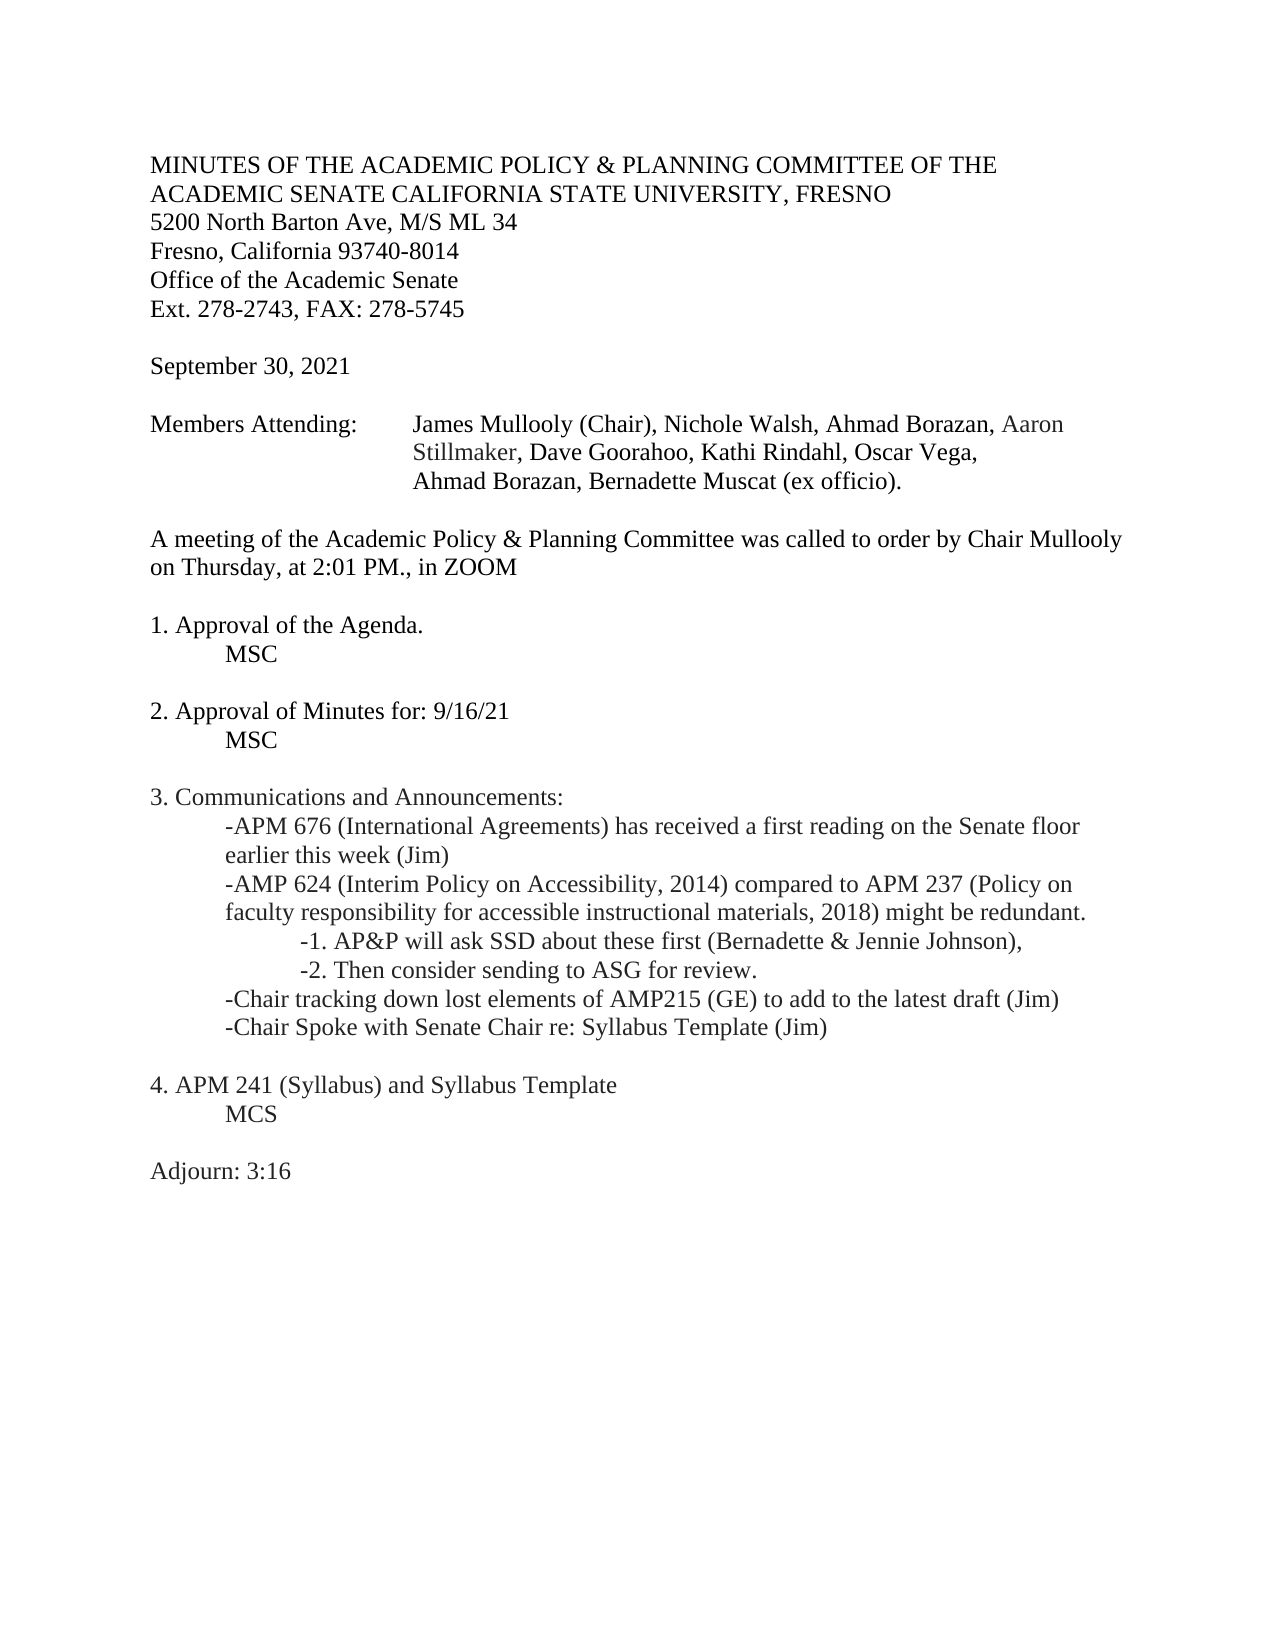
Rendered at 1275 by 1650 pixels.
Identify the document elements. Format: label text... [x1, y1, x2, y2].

text -AMP 624 (Interim Policy on Accessibility, 2014) compared to APM 237 (Policy on faculty responsibility for accessible instructional materials, 2018) might be redundant. [225, 869, 1125, 926]
text -2. Then consider sending to ASG for review. [225, 955, 1125, 984]
text Ext. 278-2743, FAX: 278-5745 [150, 294, 1125, 322]
text 3. Communications and Announcements: [150, 782, 1125, 811]
text -APM 676 (International Agreements) has received a first reading on the Senate floor earlier this week (Jim) [225, 811, 1125, 869]
text Office of the Academic Senate [150, 265, 1125, 294]
text MSC [150, 725, 1125, 754]
text 5200 North Barton Ave, M/S ML 34 [150, 207, 1125, 236]
text Adjourn: 3:16 [150, 1156, 1125, 1185]
text MINUTES OF THE ACADEMIC POLICY & PLANNING COMMITTEE OF THE ACADEMIC SENATE CALIFORNIA STATE UNIVERSITY, FRESNO [150, 150, 1125, 207]
text -Chair Spoke with Senate Chair re: Syllabus Template (Jim) [225, 1012, 1125, 1041]
text Members Attending: James Mullooly (Chair), Nichole Walsh, Ahmad Borazan, Aaron Stillmaker, Dave Goorahoo, Kathi Rindahl, Oscar Vega, Ahmad Borazan, Bernadette Muscat (ex officio). [150, 409, 1125, 495]
text -1. AP&P will ask SSD about these first (Bernadette & Jennie Johnson), [225, 926, 1125, 955]
text 2. Approval of Minutes for: 9/16/21 [150, 696, 1125, 725]
text Fresno, California 93740-8014 [150, 236, 1125, 265]
text MSC [150, 639, 1125, 667]
text 1. Approval of the Agenda. [150, 610, 1125, 639]
text MCS [150, 1099, 1125, 1127]
text September 30, 2021 [150, 351, 1125, 380]
text 4. APM 241 (Syllabus) and Syllabus Template [150, 1070, 1125, 1099]
text A meeting of the Academic Policy & Planning Committee was called to order by Chair Mullooly on Thursday, at 2:01 PM., in ZOOM [150, 524, 1125, 581]
text -Chair tracking down lost elements of AMP215 (GE) to add to the latest draft (Jim) [225, 984, 1125, 1012]
